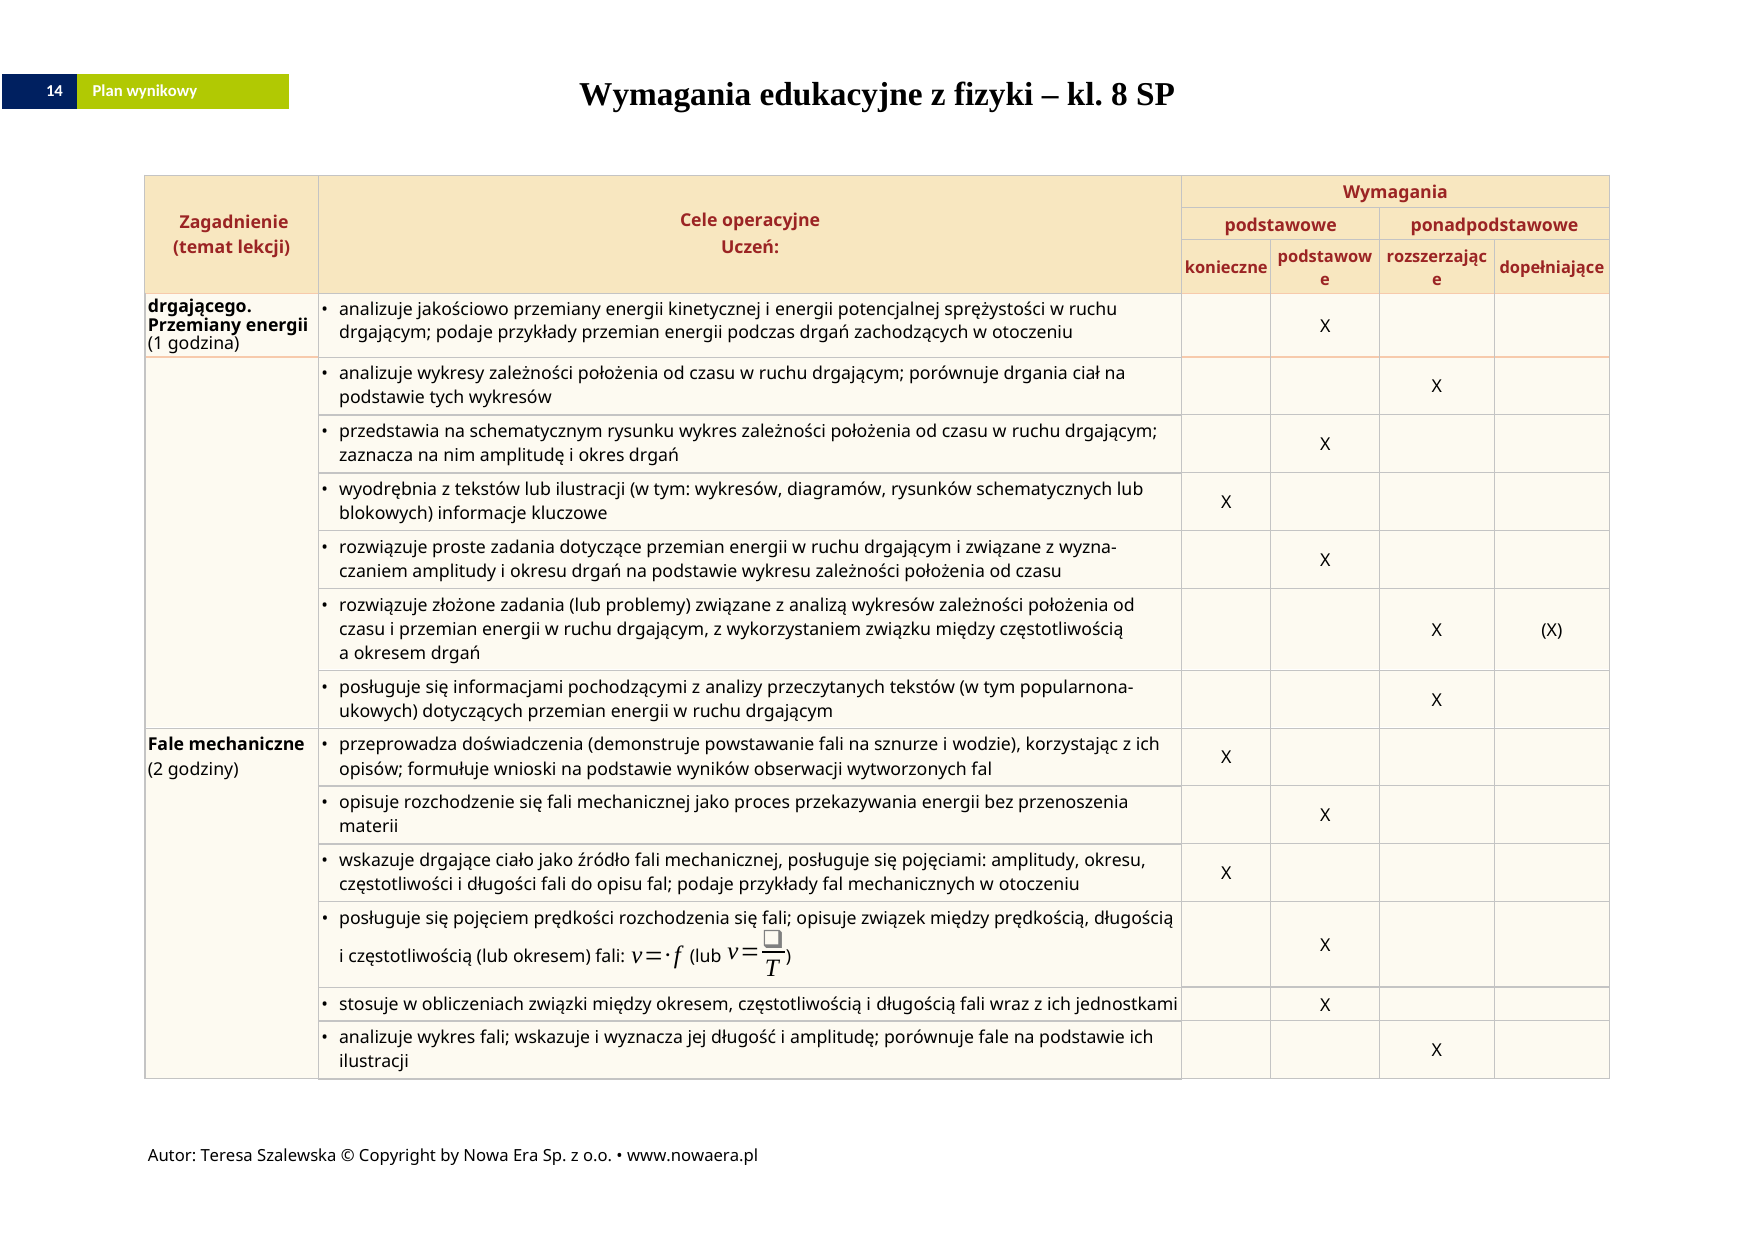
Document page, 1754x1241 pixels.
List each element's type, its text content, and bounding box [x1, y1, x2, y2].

table_cell podstawowe [1182, 208, 1379, 239]
table_cell [1495, 988, 1609, 1020]
table_cell [1271, 589, 1379, 669]
table_cell posługuje się informacjami pochodzącymi z analizy przeczytanych tekstów (w tym popularnona-ukowych) dotyczących przemian energii w ruchu drgającym [319, 671, 1181, 727]
table_cell [1182, 358, 1270, 414]
table_cell X [1380, 1021, 1494, 1078]
table_header Wymagania [1182, 176, 1609, 207]
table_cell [146, 294, 318, 356]
table_cell [1380, 988, 1494, 1020]
table_cell [1271, 358, 1379, 414]
table_cell (X) [1495, 589, 1609, 669]
table_cell stosuje w obliczeniach związki między okresem, częstotliwością i długością fali wraz z ich jednostkami [319, 988, 1181, 1020]
table_cell [1182, 1021, 1270, 1078]
table_cell [1495, 729, 1609, 785]
table_cell [1182, 294, 1270, 356]
table_cell [1380, 786, 1494, 843]
table_cell [1182, 786, 1270, 843]
table_cell [1380, 294, 1494, 356]
table_cell ponadpodstawowe [1380, 208, 1609, 239]
table_cell [1495, 294, 1609, 356]
table_cell [1380, 729, 1494, 785]
table_cell [1380, 902, 1494, 986]
table_cell [1271, 1021, 1379, 1078]
table_cell wskazuje drgające ciało jako źródło fali mechanicznej, posługuje się pojęciami: amplitudy, okresu, częstotliwości i długości fali do opisu fal; podaje przykłady fal mechanicznych w otoczeniu [319, 845, 1181, 901]
table_cell dopełniające [1495, 240, 1609, 293]
table_cell X [1380, 358, 1494, 414]
table_cell opisuje rozchodzenie się fali mechanicznej jako proces przekazywania energii bez przenoszenia materii [319, 787, 1181, 843]
table_cell X [1271, 531, 1379, 588]
table_cell [1182, 589, 1270, 669]
table_cell Fale mechaniczne (2 godziny) [146, 729, 318, 1078]
table_cell analizuje wykresy zależności położenia od czasu w ruchu drgającym; porównuje drgania ciał na podstawie tych wykresów [319, 358, 1181, 414]
table_header Cele operacyjne Uczeń: [319, 176, 1181, 293]
table_cell X [1271, 786, 1379, 843]
table_cell [1380, 844, 1494, 901]
table_cell [1271, 729, 1379, 785]
table_cell X [1271, 415, 1379, 472]
table_cell [1495, 473, 1609, 530]
table_cell [1380, 473, 1494, 530]
table_cell analizuje jakościowo przemiany energii kinetycznej i energii potencjalnej sprężystości w ruchu drgającym; podaje przykłady przemian energii podczas drgań zachodzących w otoczeniu [319, 294, 1181, 356]
table_cell [1182, 902, 1270, 986]
table_cell [1380, 531, 1494, 588]
table_cell [146, 358, 318, 727]
table_cell X [1182, 473, 1270, 530]
table_header Zagadnienie (temat lekcji) [145, 176, 318, 293]
table_cell konieczne [1182, 240, 1270, 293]
table_cell X [1380, 671, 1494, 727]
table_cell [1495, 531, 1609, 588]
table_cell [1495, 1021, 1609, 1078]
table_cell [1182, 415, 1270, 472]
table_cell posługuje się pojęciem prędkości rozchodzenia się fali; opisuje związek między prędkością, długością i częstotliwością (lub okresem) fali: (lub ) [319, 902, 1181, 986]
table_cell [1271, 473, 1379, 530]
table_cell X [1380, 589, 1494, 669]
table_cell X [1271, 988, 1379, 1020]
table_cell rozszerzające [1380, 240, 1494, 293]
table_cell [1271, 844, 1379, 901]
table_cell [1380, 415, 1494, 472]
table_cell analizuje wykres fali; wskazuje i wyznacza jej długość i amplitudę; porównuje fale na podstawie ich ilustracji [319, 1022, 1181, 1078]
table_cell [1495, 358, 1609, 414]
table_cell [1182, 531, 1270, 588]
table_cell [1495, 671, 1609, 727]
table_cell X [1182, 729, 1270, 785]
table_cell [1271, 671, 1379, 727]
table_cell [1182, 671, 1270, 727]
table_cell [1495, 902, 1609, 986]
table_cell X [1182, 844, 1270, 901]
table_cell rozwiązuje złożone zadania (lub problemy) związane z analizą wykresów zależności położenia od czasu i przemian energii w ruchu drgającym, z wykorzystaniem związku między częstotliwością a okresem drgań [319, 589, 1181, 669]
table_cell [1182, 988, 1270, 1020]
table_cell podstawowe [1271, 240, 1379, 293]
table_cell X [1271, 902, 1379, 986]
table_cell [1495, 844, 1609, 901]
table_cell przeprowadza doświadczenia (demonstruje powstawanie fali na sznurze i wodzie), korzystając z ich opisów; formułuje wnioski na podstawie wyników obserwacji wytworzonych fal [319, 729, 1181, 785]
table_cell przedstawia na schematycznym rysunku wykres zależności położenia od czasu w ruchu drgającym; zaznacza na nim amplitudę i okres drgań [319, 416, 1181, 472]
table_cell rozwiązuje proste zadania dotyczące przemian energii w ruchu drgającym i związane z wyzna-czaniem amplitudy i okresu drgań na podstawie wykresu zależności położenia od czasu [319, 531, 1181, 588]
table_cell X [1271, 294, 1379, 356]
table_cell [1495, 786, 1609, 843]
table_cell [1495, 415, 1609, 472]
table_cell wyodrębnia z tekstów lub ilustracji (w tym: wykresów, diagramów, rysunków schematycznych lub blokowych) informacje kluczowe [319, 474, 1181, 530]
